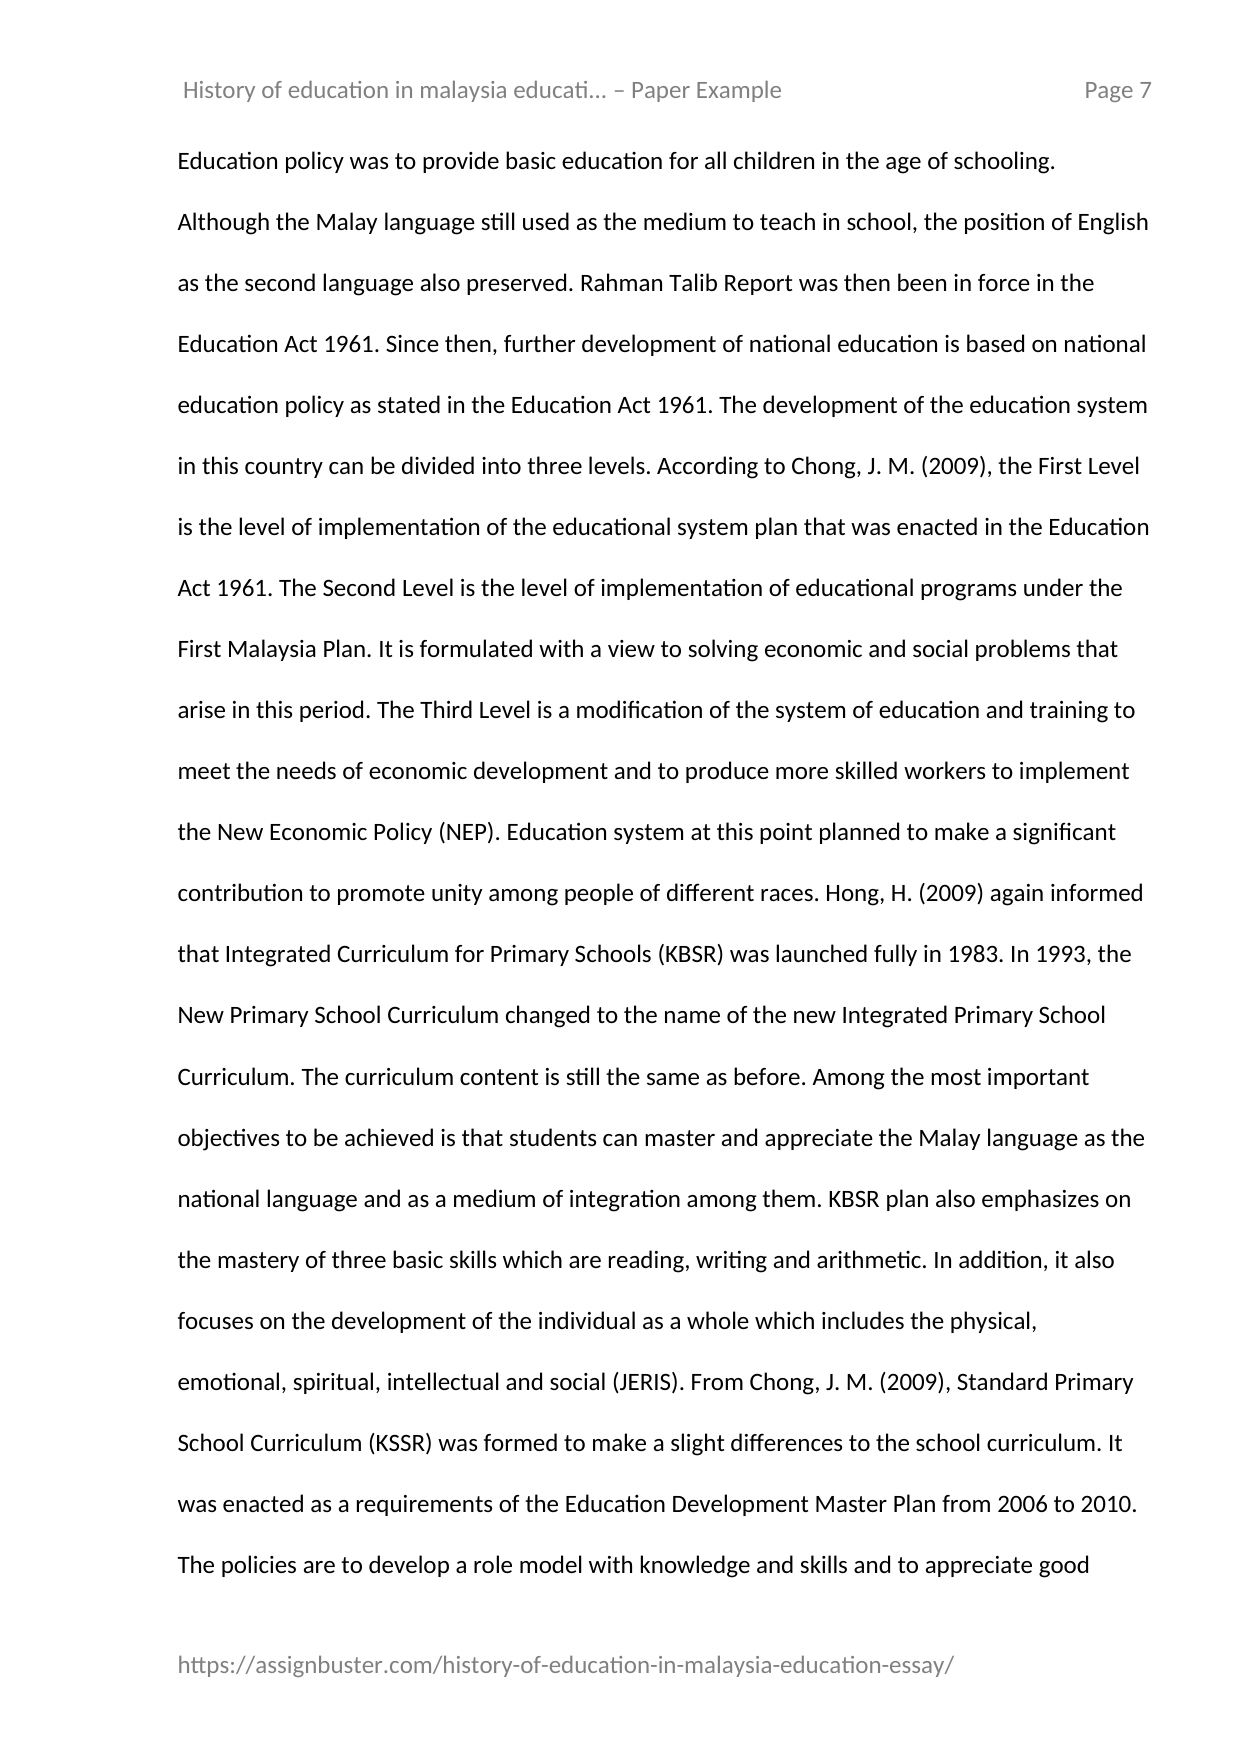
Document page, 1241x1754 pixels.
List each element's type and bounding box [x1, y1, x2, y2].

text [177, 145, 1152, 1579]
